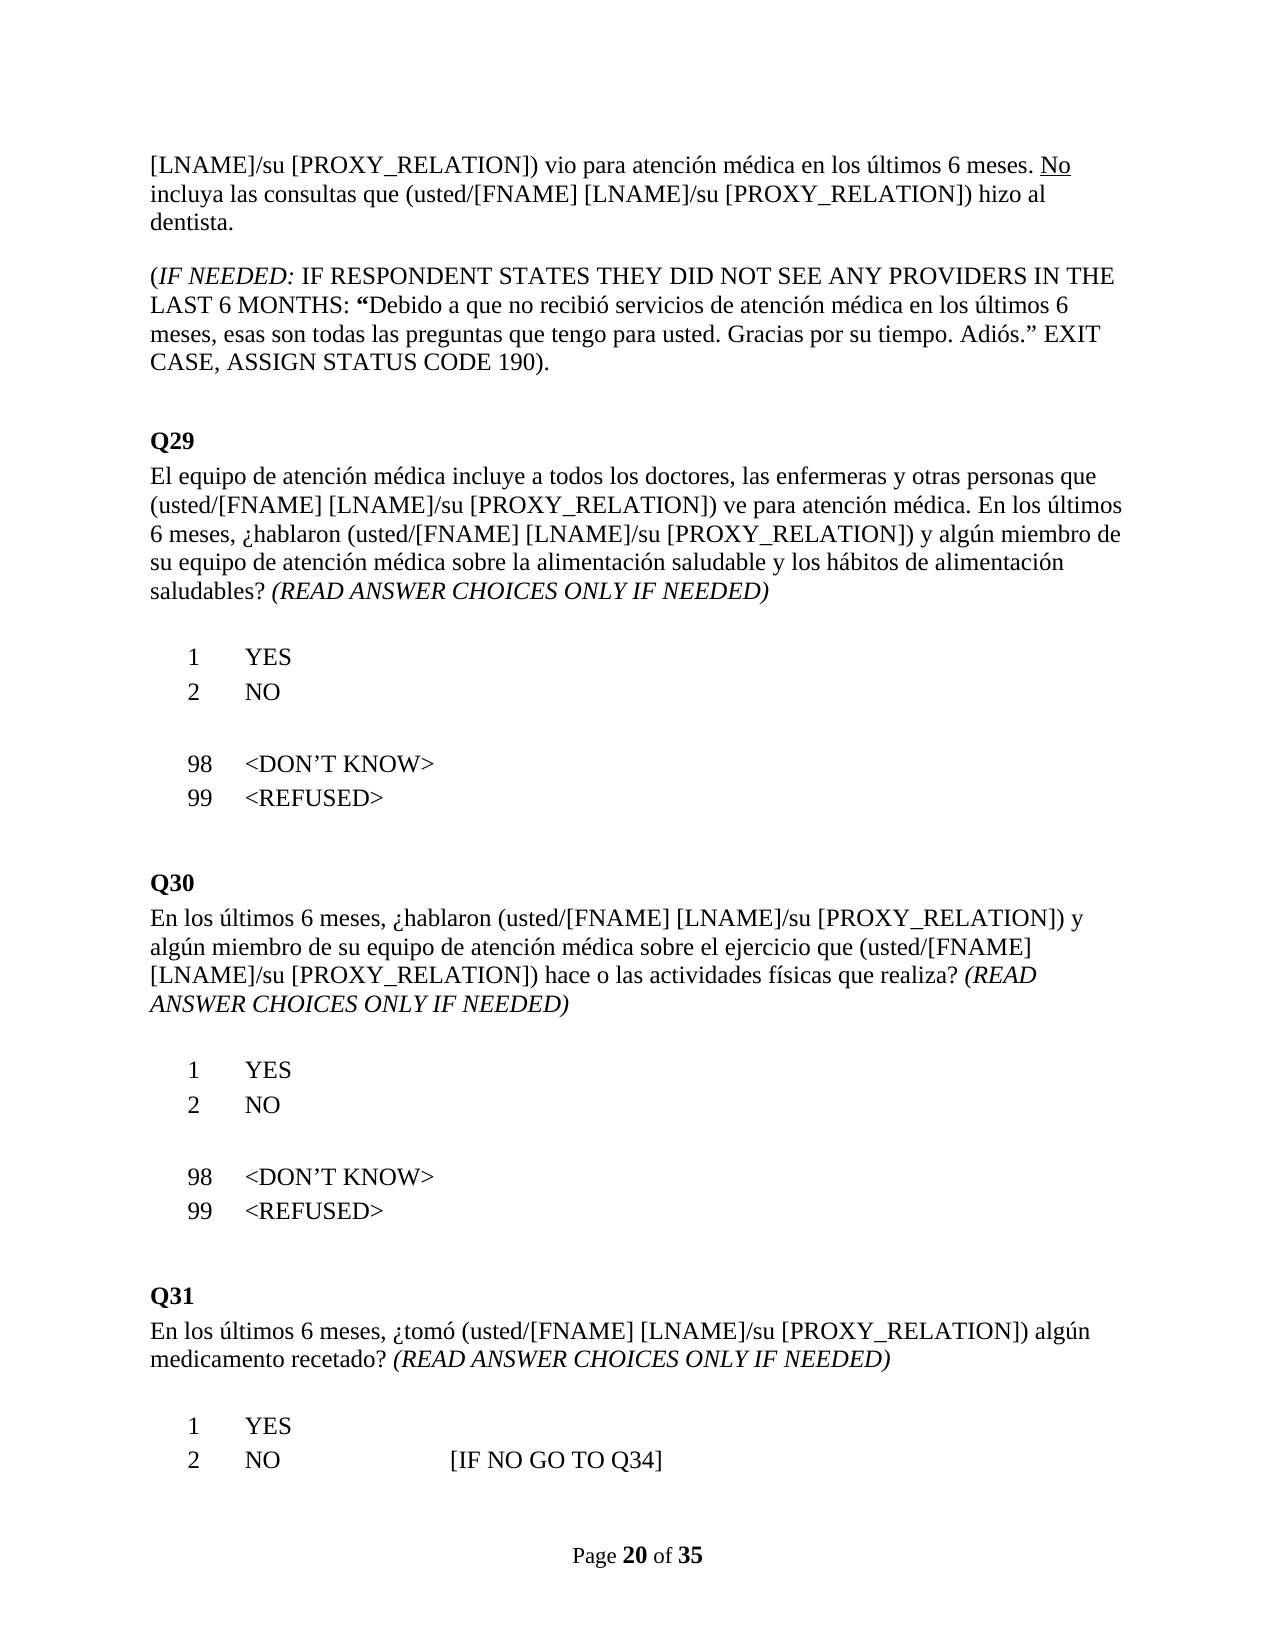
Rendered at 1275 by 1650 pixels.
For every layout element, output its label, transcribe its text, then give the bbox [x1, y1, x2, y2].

text 98 <DON’T KNOW> [187, 1162, 1125, 1191]
text 2 NO [187, 1090, 1125, 1119]
text Q31 [150, 1281, 1125, 1309]
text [150, 150, 1125, 236]
text 1 YES [187, 1411, 1125, 1439]
text El equipo de atención médica incluye a todos los doctores, las enfermeras y otras personas que (usted/[FNAME] [LNAME]/su [PROXY_RELATION]) ve para atención médica. En los últimos 6 meses, ¿hablaron (usted/[FNAME] [LNAME]/su [PROXY_RELATION]) y algún miembro de su equipo de atención médica sobre la alimentación saludable y los hábitos de alimentación saludables? (READ ANSWER CHOICES ONLY IF NEEDED) [150, 461, 1125, 605]
text 99 <REFUSED> [187, 783, 1125, 812]
text (IF NEEDED: IF RESPONDENT STATES THEY DID NOT SEE ANY PROVIDERS IN THE LAST 6 MONTHS: “Debido a que no recibió servicios de atención médica en los últimos 6 meses, esas son todas las preguntas que tengo para usted. Gracias por su tiempo. Adiós.” EXIT CASE, ASSIGN STATUS CODE 190). [150, 261, 1125, 376]
text 2 NO [IF NO GO TO Q34] [187, 1445, 1125, 1474]
text 1 YES [187, 1055, 1125, 1084]
text 99 <REFUSED> [187, 1196, 1125, 1225]
text En los últimos 6 meses, ¿tomó (usted/[FNAME] [LNAME]/su [PROXY_RELATION]) algún medicamento recetado? (READ ANSWER CHOICES ONLY IF NEEDED) [150, 1316, 1125, 1373]
text En los últimos 6 meses, ¿hablaron (usted/[FNAME] [LNAME]/su [PROXY_RELATION]) y algún miembro de su equipo de atención médica sobre el ejercicio que (usted/[FNAME] [LNAME]/su [PROXY_RELATION]) hace o las actividades físicas que realiza? (READ ANSWER CHOICES ONLY IF NEEDED) [150, 903, 1125, 1018]
text Q30 [150, 868, 1125, 897]
text Q29 [150, 426, 1125, 455]
text 2 NO [187, 677, 1125, 706]
text 98 <DON’T KNOW> [187, 749, 1125, 778]
text 1 YES [187, 642, 1125, 671]
